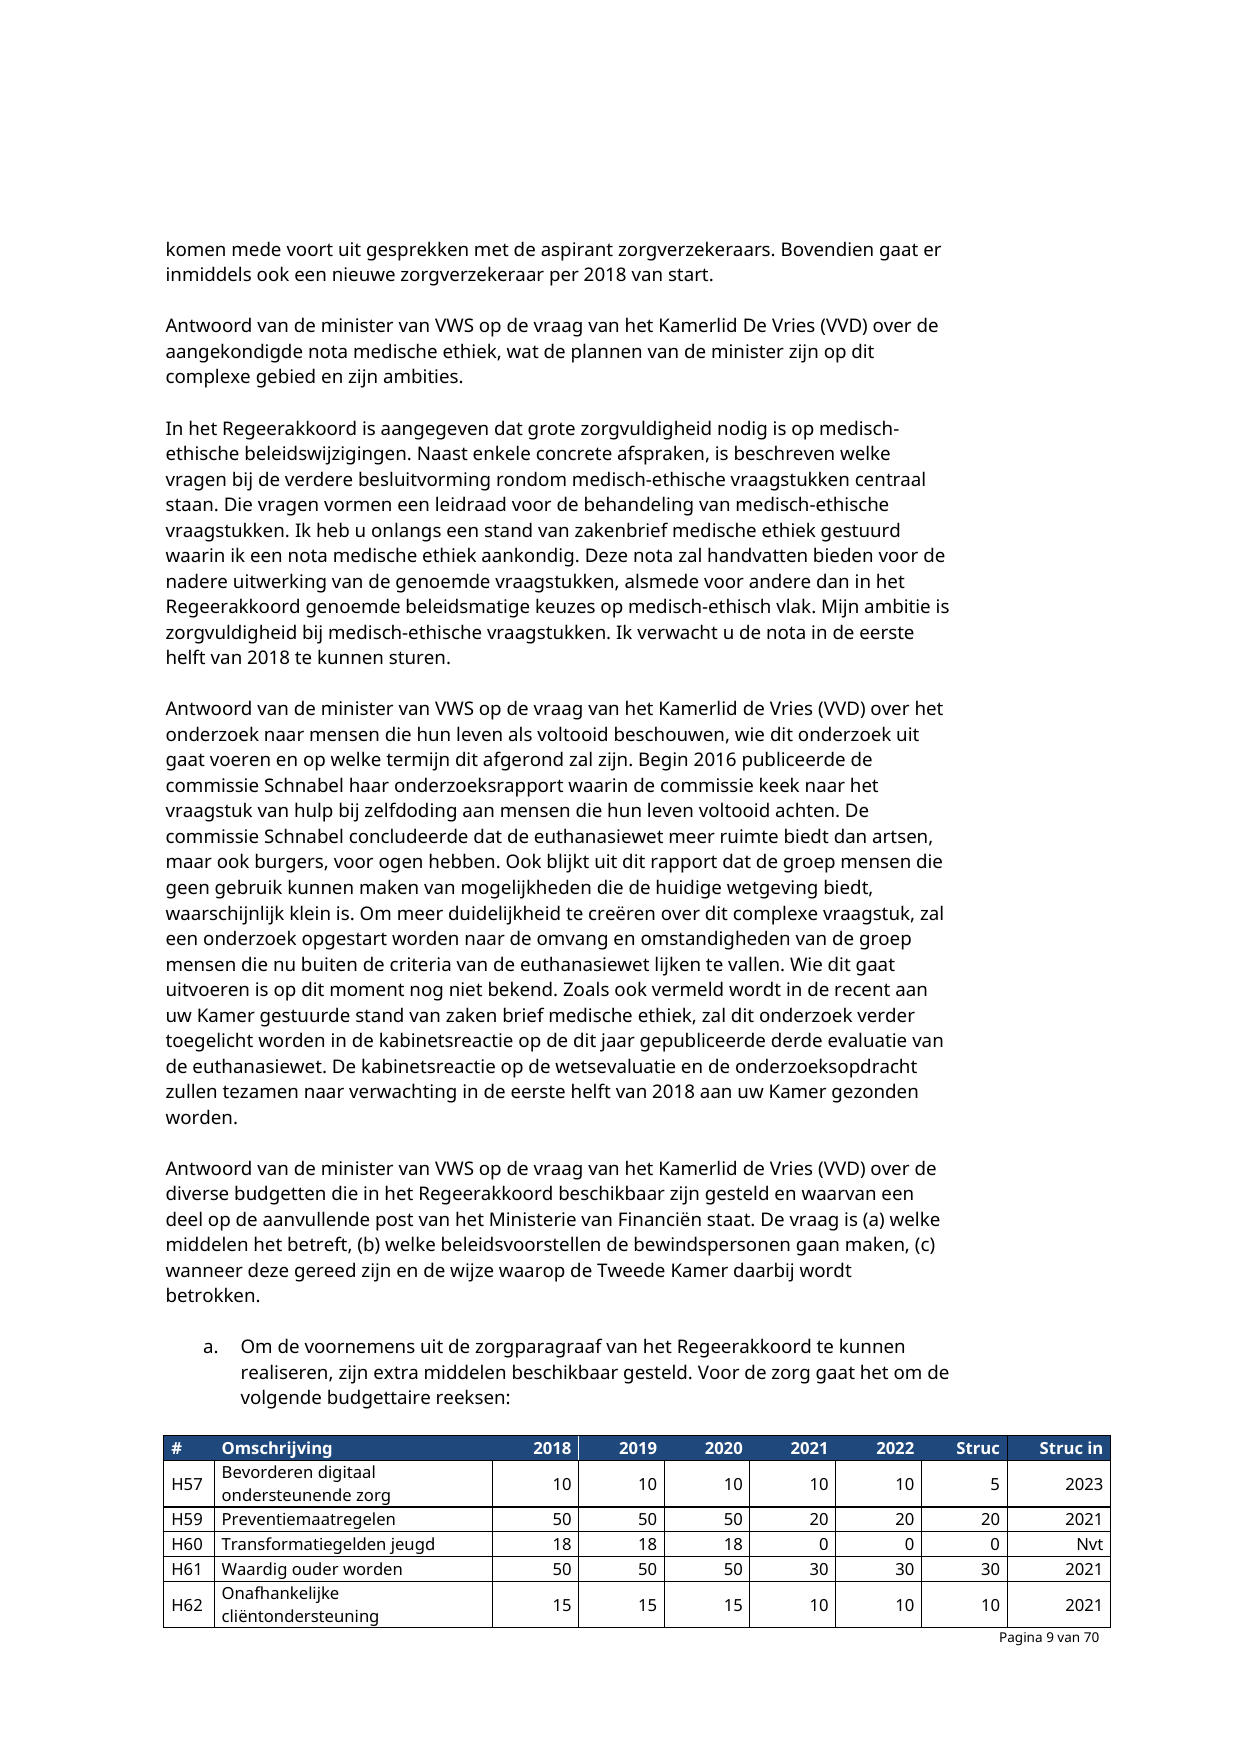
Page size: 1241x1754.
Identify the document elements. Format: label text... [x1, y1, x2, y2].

text Antwoord van de minister van VWS op de vraag van het Kamerlid De Vries () over de aangekondigde nota medische ethiek, wat de plannen van de minister zijn op dit complexe gebied en zijn ambities. [165, 313, 950, 389]
table_cell 20 [836, 1508, 921, 1531]
table_cell 20 [922, 1508, 1007, 1531]
table_cell 10 [493, 1461, 578, 1506]
table_cell 0 [836, 1532, 921, 1556]
table_cell 2021 [1008, 1582, 1110, 1627]
table_cell 0 [750, 1532, 835, 1556]
table_header # [164, 1436, 214, 1460]
table_cell 50 [493, 1508, 578, 1531]
table_cell 15 [665, 1582, 749, 1627]
table_cell H62 [164, 1582, 214, 1627]
table_cell 15 [493, 1582, 578, 1627]
table_cell 20 [750, 1508, 835, 1531]
table_cell 30 [750, 1557, 835, 1581]
text In het Regeerakkoord is aangegeven dat grote zorgvuldigheid nodig is op medisch-ethische beleidswijzigingen. Naast enkele concrete afspraken, is beschreven welke vragen bij de verdere besluitvorming rondom medisch-ethische vraagstukken centraal staan. Die vragen vormen een leidraad voor de behandeling van medisch-ethische vraagstukken. Ik heb u onlangs een stand van zakenbrief medische ethiek gestuurd waarin ik een nota medische ethiek aankondig. Deze nota zal handvatten bieden voor de nadere uitwerking van de genoemde vraagstukken, alsmede voor andere dan in het Regeerakkoord genoemde beleidsmatige keuzes op medisch-ethisch vlak. Mijn ambitie is zorgvuldigheid bij medisch-ethische vraagstukken. Ik verwacht u de nota in de eerste helft van 2018 te kunnen sturen. [165, 415, 950, 670]
table_cell 2023 [1008, 1461, 1110, 1506]
table_cell 10 [836, 1582, 921, 1627]
list Om de voornemens uit de zorgparagraaf van het Regeerakkoord te kunnen realiseren, zijn extra middelen beschikbaar gesteld. Voor de zorg gaat het om de volgende budgettaire reeksen: [203, 1334, 950, 1410]
table_cell 18 [493, 1532, 578, 1556]
table_cell 50 [579, 1557, 664, 1581]
table_header 2019 [579, 1436, 664, 1460]
table_cell 50 [579, 1508, 664, 1531]
table_cell 10 [836, 1461, 921, 1506]
table_header 2021 [750, 1436, 836, 1460]
table_cell 30 [836, 1557, 921, 1581]
table_cell Preventiemaatregelen [215, 1508, 492, 1531]
table_cell 2021 [1008, 1557, 1110, 1581]
table_cell 5 [922, 1461, 1007, 1506]
table_cell 10 [922, 1582, 1007, 1627]
table_cell 18 [665, 1532, 749, 1556]
table_cell 10 [665, 1461, 749, 1506]
table_cell 10 [750, 1461, 835, 1506]
table_header 2022 [836, 1436, 921, 1460]
table_cell 50 [665, 1508, 749, 1531]
table_cell H60 [164, 1532, 214, 1556]
table_cell 50 [665, 1557, 749, 1581]
table_cell H59 [164, 1508, 214, 1531]
table_cell 18 [579, 1532, 664, 1556]
table_header 2018 [493, 1436, 578, 1460]
table_cell 10 [579, 1461, 664, 1506]
table_cell Nvt [1008, 1532, 1110, 1556]
table_cell Waardig ouder worden [215, 1557, 492, 1581]
text Antwoord van de minister van VWS op de vraag van het Kamerlid de Vries () over het onderzoek naar mensen die hun leven als voltooid beschouwen, wie dit onderzoek uit gaat voeren en op welke termijn dit afgerond zal zijn. Begin 2016 publiceerde de commissie Schnabel haar onderzoeksrapport waarin de commissie keek naar het vraagstuk van hulp bij zelfdoding aan mensen die hun leven voltooid achten. De commissie Schnabel concludeerde dat de euthanasiewet meer ruimte biedt dan artsen, maar ook burgers, voor ogen hebben. Ook blijkt uit dit rapport dat de groep mensen die geen gebruik kunnen maken van mogelijkheden die de huidige wetgeving biedt, waarschijnlijk klein is. Om meer duidelijkheid te creëren over dit complexe vraagstuk, zal een onderzoek opgestart worden naar de omvang en omstandigheden van de groep mensen die nu buiten de criteria van de euthanasiewet lijken te vallen. Wie dit gaat uitvoeren is op dit moment nog niet bekend. Zoals ook vermeld wordt in de recent aan uw Kamer gestuurde stand van zaken brief medische ethiek, zal dit onderzoek verder toegelicht worden in de kabinetsreactie op de dit jaar gepubliceerde derde evaluatie van de euthanasiewet. De kabinetsreactie op de wetsevaluatie en de onderzoeksopdracht zullen tezamen naar verwachting in de eerste helft van 2018 aan uw Kamer gezonden worden. [165, 696, 950, 1129]
table_header Omschrijving [214, 1436, 493, 1460]
table_cell 0 [922, 1532, 1007, 1556]
table_cell 15 [579, 1582, 664, 1627]
text Antwoord van de minister van VWS op de vraag van het Kamerlid de Vries () over de diverse budgetten die in het Regeerakkoord beschikbaar zijn gesteld en waarvan een deel op de aanvullende post van het Ministerie van Financiën staat. De vraag is (a) welke middelen het betreft, (b) welke beleidsvoorstellen de bewindspersonen gaan maken, (c) wanneer deze gereed zijn en de wijze waarop de Tweede Kamer daarbij wordt betrokken. [165, 1155, 950, 1308]
table_cell 10 [750, 1582, 835, 1627]
table_header Struc [921, 1436, 1007, 1460]
table_cell H61 [164, 1557, 214, 1581]
table_header 2020 [664, 1436, 750, 1460]
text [165, 236, 950, 287]
table_header Struc in [1008, 1436, 1110, 1460]
table_cell Bevorderen digitaal ondersteunende zorg [215, 1461, 492, 1506]
table_cell H57 [164, 1461, 214, 1506]
table_cell 30 [922, 1557, 1007, 1581]
table_cell 50 [493, 1557, 578, 1581]
table_cell Onafhankelijke cliëntondersteuning [215, 1582, 492, 1627]
table_cell 2021 [1008, 1508, 1110, 1531]
table_cell Transformatiegelden jeugd [215, 1532, 492, 1556]
